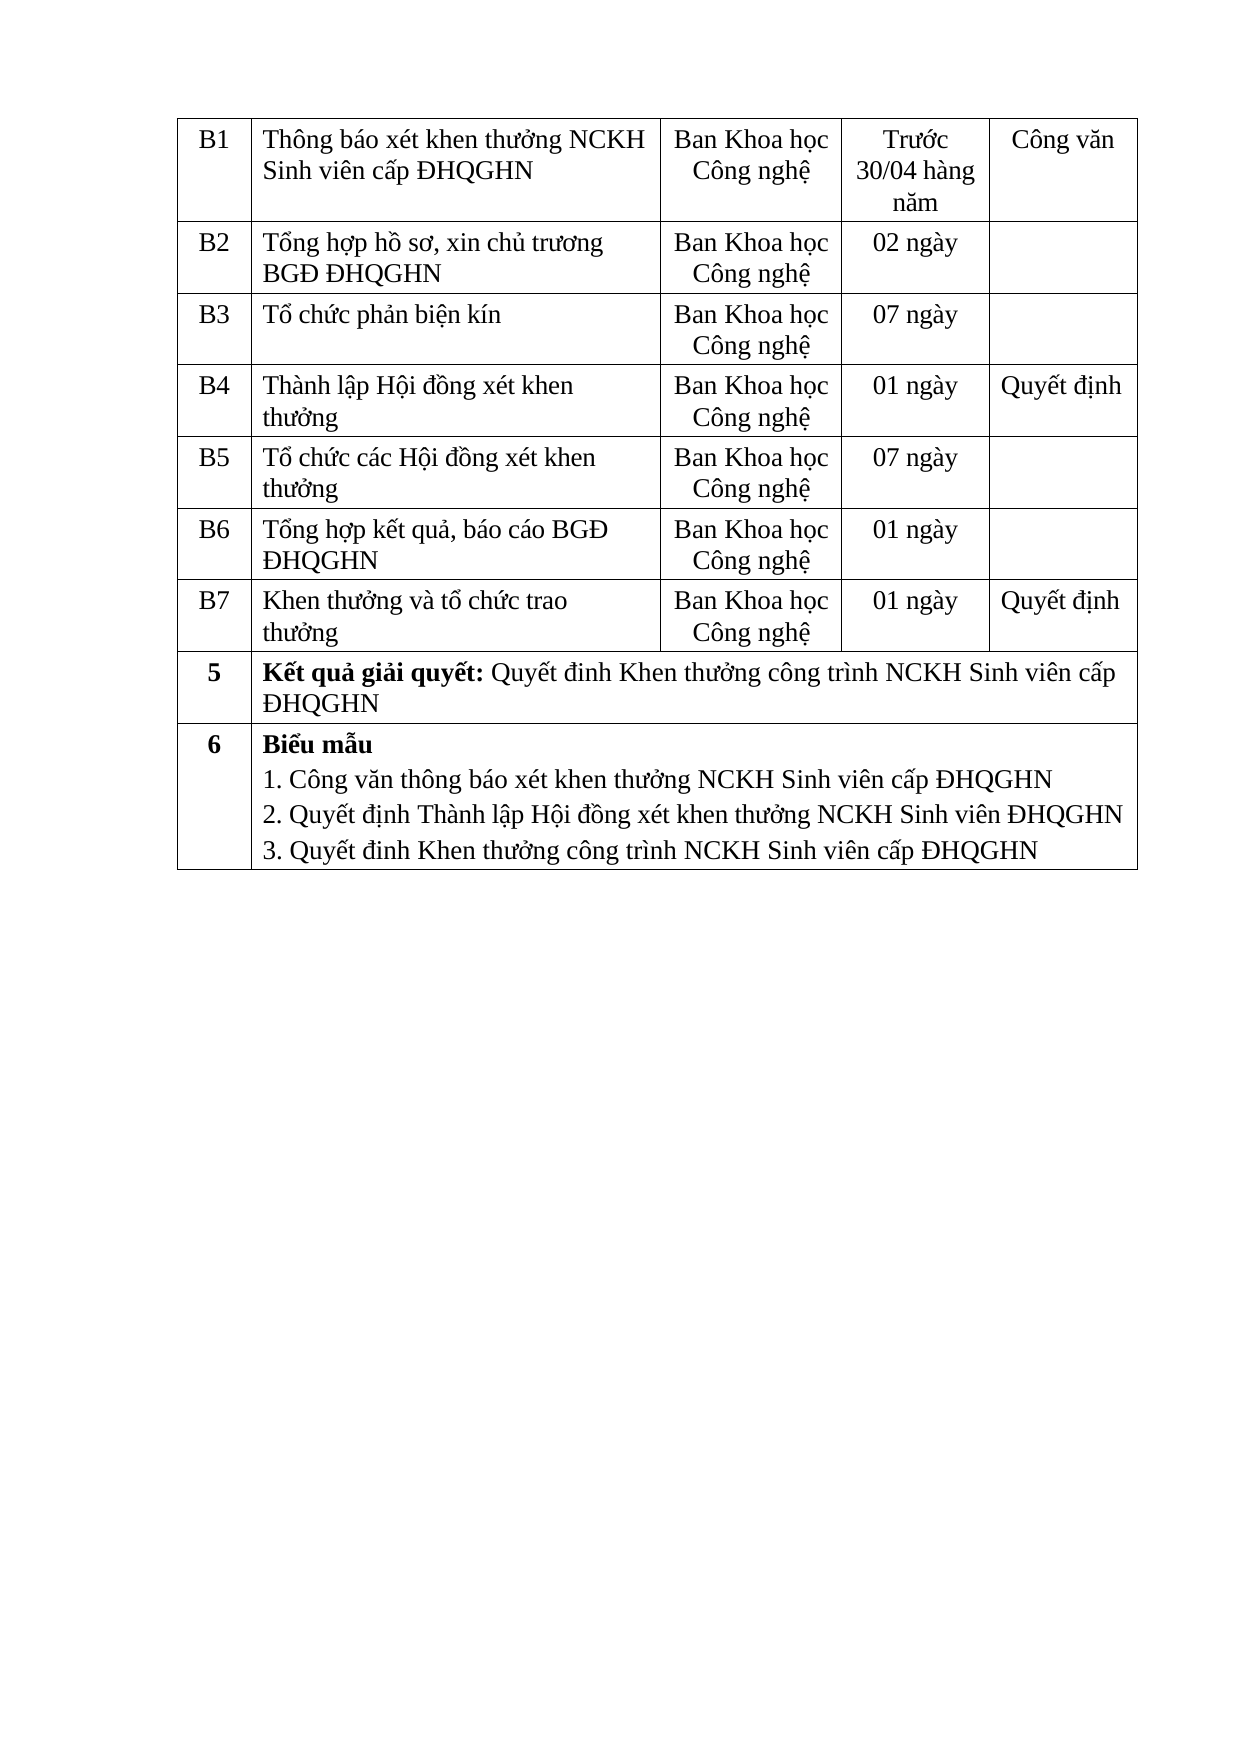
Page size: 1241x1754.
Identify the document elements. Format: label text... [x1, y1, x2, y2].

table_cell 01 ngày [842, 509, 989, 579]
table_cell 01 ngày [842, 580, 989, 651]
table_cell Ban Khoa học Công nghệ [661, 222, 841, 293]
table_cell Quyết định [990, 580, 1137, 651]
table_cell [990, 222, 1137, 293]
table_cell Ban Khoa học Công nghệ [661, 365, 841, 436]
table_cell [990, 437, 1137, 508]
table_cell Biểu mẫu 1. Công văn thông báo xét khen thưởng NCKH Sinh viên cấp ĐHQGHN 2. Quyết định Thành lập Hội đồng xét khen thưởng NCKH Sinh viên ĐHQGHN 3. Quyết đinh Khen thưởng công trình NCKH Sinh viên cấp ĐHQGHN [252, 724, 1137, 869]
table_cell Ban Khoa học Công nghệ [661, 119, 841, 221]
table_cell Tổ chức phản biện kín [252, 294, 660, 364]
table_cell Kết quả giải quyết: Quyết đinh Khen thưởng công trình NCKH Sinh viên cấp ĐHQGHN [252, 652, 1137, 723]
table_cell B6 [178, 509, 251, 579]
table_cell Thành lập Hội đồng xét khen thưởng [252, 365, 660, 436]
table_cell Trước 30/04 hàng năm [842, 119, 989, 221]
table_cell B1 [178, 119, 251, 221]
table_cell [990, 509, 1137, 579]
table_cell B4 [178, 365, 251, 436]
table_cell 5 [178, 652, 251, 723]
table_cell B5 [178, 437, 251, 508]
table_cell Khen thưởng và tổ chức trao thưởng [252, 580, 660, 651]
table_cell Ban Khoa học Công nghệ [661, 294, 841, 364]
table_cell Ban Khoa học Công nghệ [661, 580, 841, 651]
table_cell 02 ngày [842, 222, 989, 293]
table_cell Công văn [990, 119, 1137, 221]
table_cell Ban Khoa học Công nghệ [661, 509, 841, 579]
table_cell Tổng hợp hồ sơ, xin chủ trương BGĐ ĐHQGHN [252, 222, 660, 293]
table_cell 6 [178, 724, 251, 869]
table_cell 01 ngày [842, 365, 989, 436]
table_cell B7 [178, 580, 251, 651]
table_cell B2 [178, 222, 251, 293]
table_cell 07 ngày [842, 437, 989, 508]
table_cell Tổ chức các Hội đồng xét khen thưởng [252, 437, 660, 508]
table_cell Quyết định [990, 365, 1137, 436]
table_cell Thông báo xét khen thưởng NCKH Sinh viên cấp ĐHQGHN [252, 119, 660, 221]
table_cell 07 ngày [842, 294, 989, 364]
table_cell Ban Khoa học Công nghệ [661, 437, 841, 508]
table_cell [990, 294, 1137, 364]
table_cell Tổng hợp kết quả, báo cáo BGĐ ĐHQGHN [252, 509, 660, 579]
table_cell B3 [178, 294, 251, 364]
